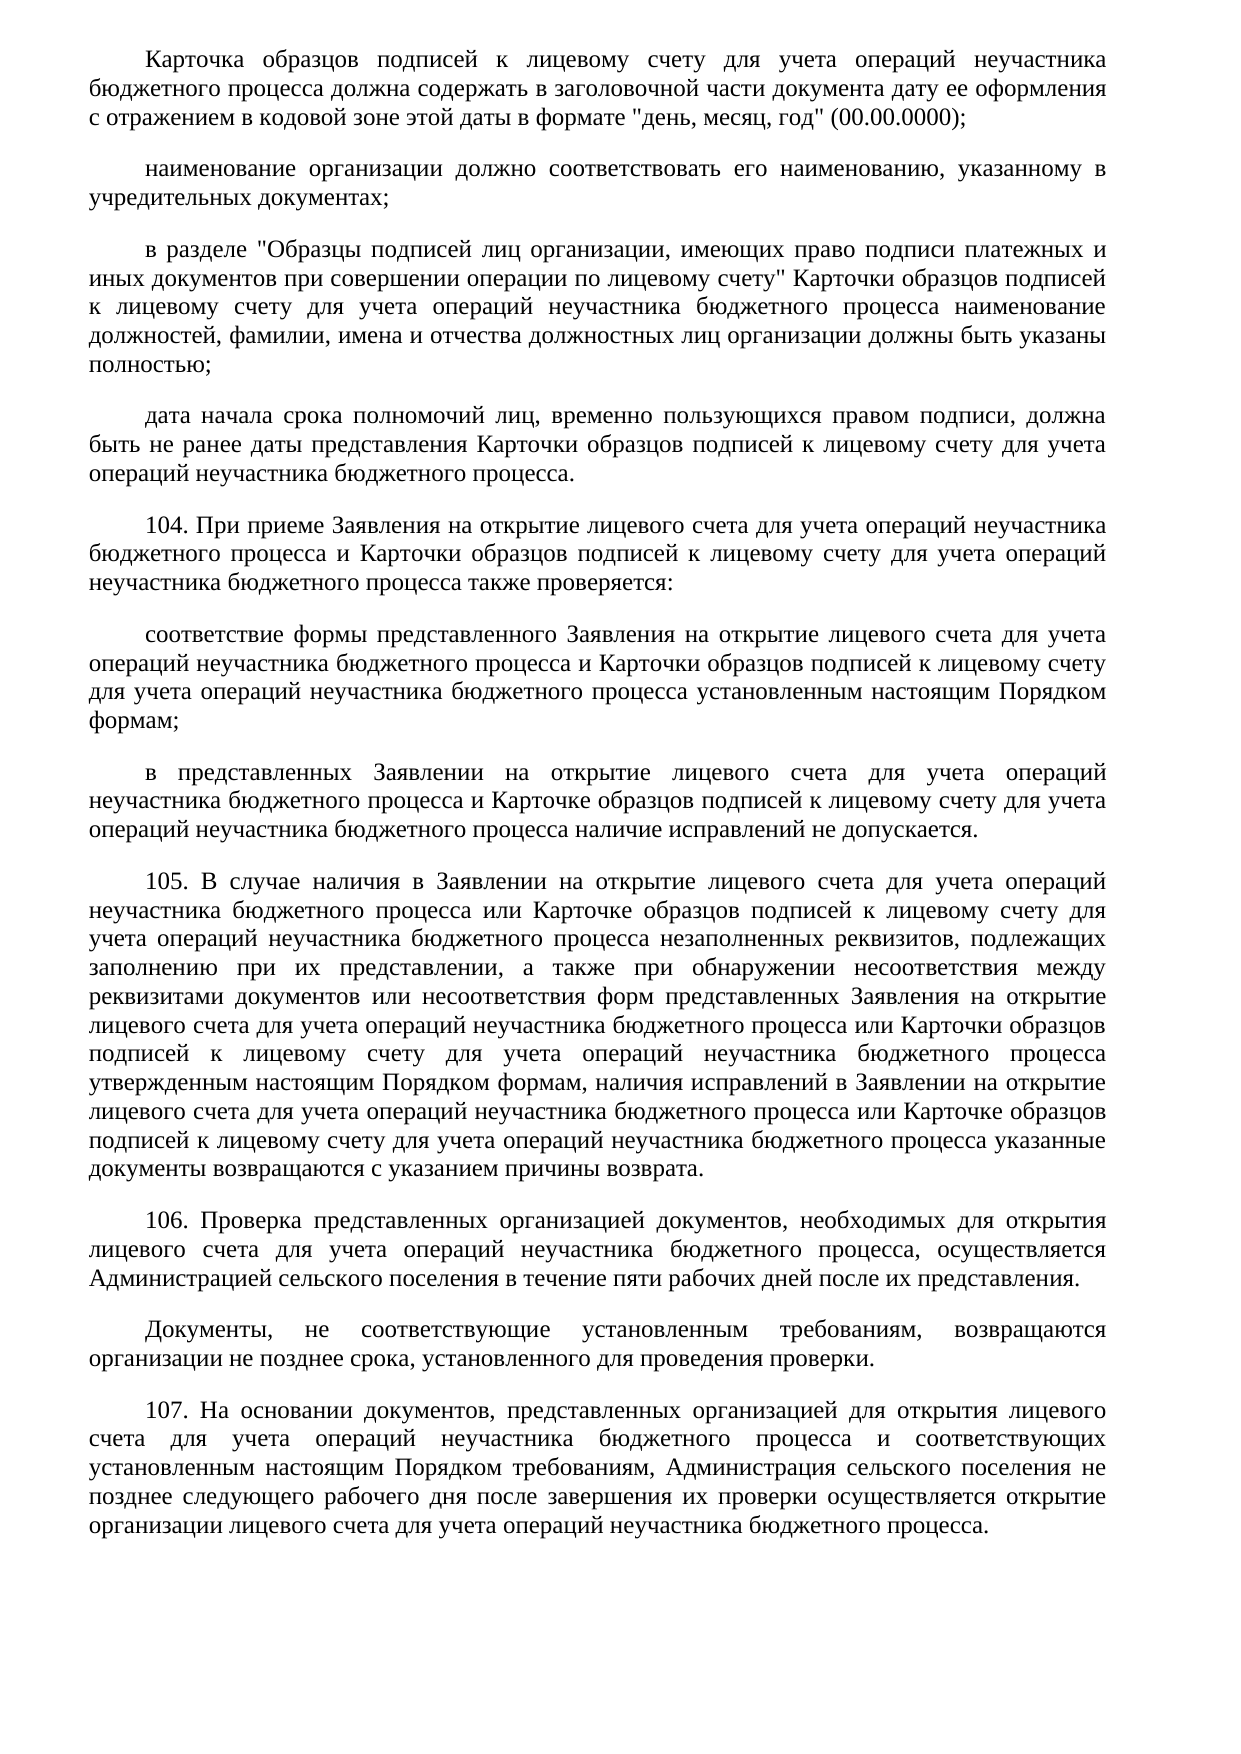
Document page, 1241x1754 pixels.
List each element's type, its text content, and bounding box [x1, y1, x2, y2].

text 107. На основании документов, представленных организацией для открытия лицевого счета для учета операций неучастника бюджетного процесса и соответствующих установленным настоящим Порядком требованиям, Администрация сельского поселения не позднее следующего рабочего дня после завершения их проверки осуществляется открытие организации лицевого счета для учета операций неучастника бюджетного процесса. [88, 1395, 1107, 1538]
text в представленных Заявлении на открытие лицевого счета для учета операций неучастника бюджетного процесса и Карточке образцов подписей к лицевому счету для учета операций неучастника бюджетного процесса наличие исправлений не допускается. [88, 757, 1107, 843]
text 104. При приеме Заявления на открытие лицевого счета для учета операций неучастника бюджетного процесса и Карточки образцов подписей к лицевому счету для учета операций неучастника бюджетного процесса также проверяется: [88, 510, 1107, 596]
text наименование организации должно соответствовать его наименованию, указанному в учредительных документах; [88, 153, 1107, 211]
text дата начала срока полномочий лиц, временно пользующихся правом подписи, должна быть не ранее даты представления Карточки образцов подписей к лицевому счету для учета операций неучастника бюджетного процесса. [88, 401, 1107, 487]
text соответствие формы представленного Заявления на открытие лицевого счета для учета операций неучастника бюджетного процесса и Карточки образцов подписей к лицевому счету для учета операций неучастника бюджетного процесса установленным настоящим Порядком формам; [88, 619, 1107, 734]
text Карточка образцов подписей к лицевому счету для учета операций неучастника бюджетного процесса должна содержать в заголовочной части документа дату ее оформления с отражением в кодовой зоне этой даты в формате "день, месяц, год" (00.00.0000); [88, 44, 1107, 131]
text Документы, не соответствующие установленным требованиям, возвращаются организации не позднее срока, установленного для проведения проверки. [88, 1314, 1107, 1372]
text 106. Проверка представленных организацией документов, необходимых для открытия лицевого счета для учета операций неучастника бюджетного процесса, осуществляется Администрацией сельского поселения в течение пяти рабочих дней после их представления. [88, 1205, 1107, 1291]
text 105. В случае наличия в Заявлении на открытие лицевого счета для учета операций неучастника бюджетного процесса или Карточке образцов подписей к лицевому счету для учета операций неучастника бюджетного процесса незаполненных реквизитов, подлежащих заполнению при их представлении, а также при обнаружении несоответствия между реквизитами документов или несоответствия форм представленных Заявления на открытие лицевого счета для учета операций неучастника бюджетного процесса или Карточки образцов подписей к лицевому счету для учета операций неучастника бюджетного процесса утвержденным настоящим Порядком формам, наличия исправлений в Заявлении на открытие лицевого счета для учета операций неучастника бюджетного процесса или Карточке образцов подписей к лицевому счету для учета операций неучастника бюджетного процесса указанные документы возвращаются с указанием причины возврата. [88, 866, 1107, 1182]
text в разделе "Образцы подписей лиц организации, имеющих право подписи платежных и иных документов при совершении операции по лицевому счету" Карточки образцов подписей к лицевому счету для учета операций неучастника бюджетного процесса наименование должностей, фамилии, имена и отчества должностных лиц организации должны быть указаны полностью; [88, 234, 1107, 378]
